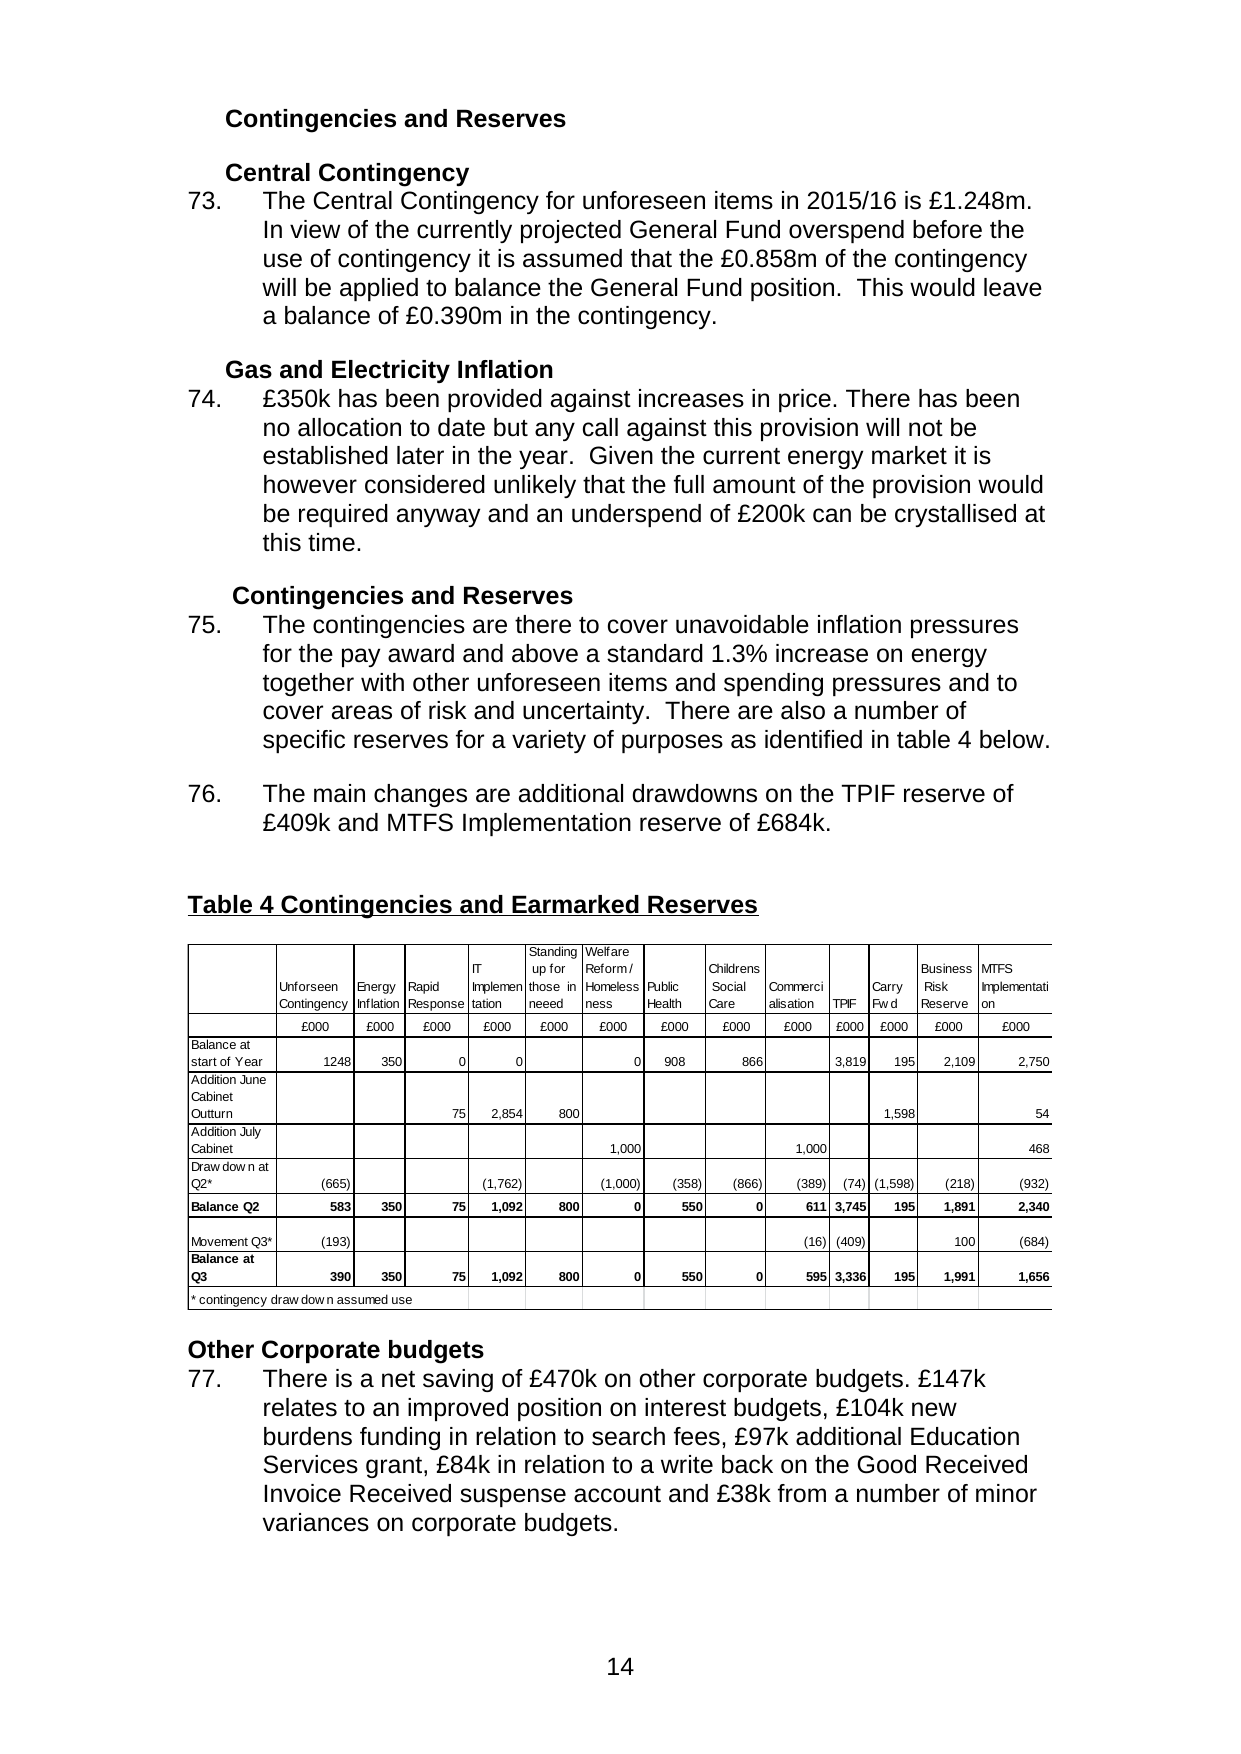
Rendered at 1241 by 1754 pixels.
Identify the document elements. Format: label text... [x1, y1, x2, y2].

text Table 4 Contingencies and Earmarked Reserves [187, 890, 1053, 919]
list The main changes are additional drawdowns on the TPIF reserve of £409k and MTFS Implementation reserve of £684k. [187, 779, 1053, 836]
list The Central Contingency for unforeseen items in 2015/16 is £1.248m. In view of the currently projected General Fund overspend before the use of contingency it is assumed that the £0.858m of the contingency will be applied to balance the General Fund position. This would leave a balance of £0.390m in the contingency. [187, 186, 1053, 330]
list The contingencies are there to cover unavoidable inflation pressures for the pay award and above a standard 1.3% increase on energy together with other unforeseen items and spending pressures and to cover areas of risk and uncertainty. There are also a number of specific reserves for a variety of purposes as identified in table 4 below. [187, 610, 1053, 754]
list £350k has been provided against increases in price. There has been no allocation to date but any call against this provision will not be established later in the year. Given the current energy market it is however considered unlikely that the full amount of the provision would be required anyway and an underspend of £200k can be crystallised at this time. [187, 384, 1053, 556]
subtitle Contingencies and Reserves [232, 581, 1053, 610]
text Gas and Electricity Inflation [225, 355, 1053, 384]
list There is a net saving of £470k on other corporate budgets. £147k relates to an improved position on interest budgets, £104k new burdens funding in relation to search fees, £97k additional Education Services grant, £84k in relation to a write back on the Good Received Invoice Received suspense account and £38k from a number of minor variances on corporate budgets. [187, 1364, 1053, 1537]
text Other Corporate budgets [187, 1335, 1053, 1364]
subtitle Contingencies and Reserves [225, 104, 1053, 132]
subtitle Central Contingency [225, 157, 1053, 186]
